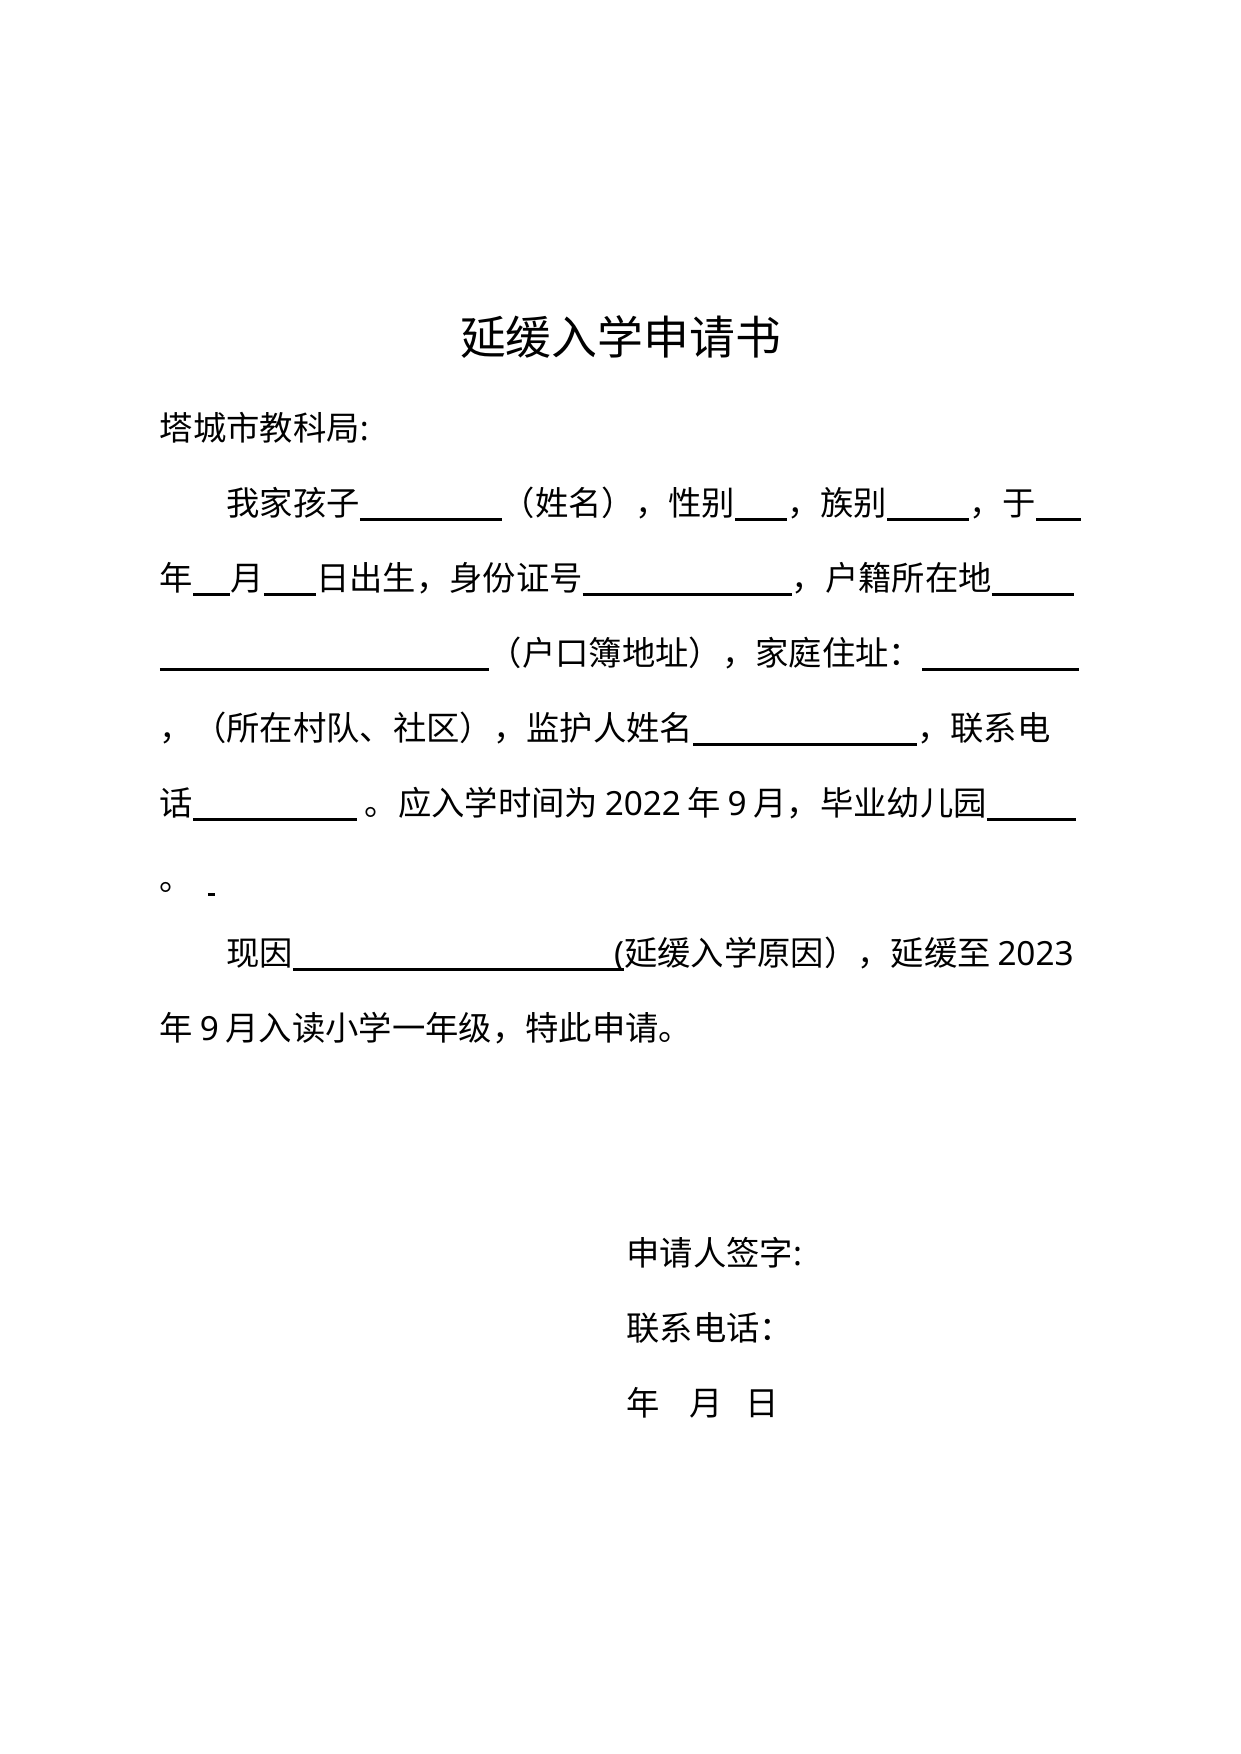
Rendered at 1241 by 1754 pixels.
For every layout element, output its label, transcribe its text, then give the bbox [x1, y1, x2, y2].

text （户口簿地址），家庭住址： ，（所在村队、社区），监护人姓名 ，联系电话 。应入学时间为2022年9月，毕业幼儿园 。 [159, 614, 1081, 914]
text 塔城市教科局: [159, 389, 1081, 464]
text 年 月 日 [159, 1364, 1081, 1439]
text 我家孩子 （姓名），性别 ，族别 ，于 年 月 日出生，身份证号 ，户籍所在地 [159, 464, 1081, 614]
text 联系电话： [159, 1289, 1081, 1364]
text 申请人签字: [159, 1214, 1081, 1289]
text 延缓入学申请书 [159, 302, 1081, 368]
text 现因 (延缓入学原因），延缓至2023年9月入读小学一年级，特此申请。 [159, 914, 1081, 1064]
